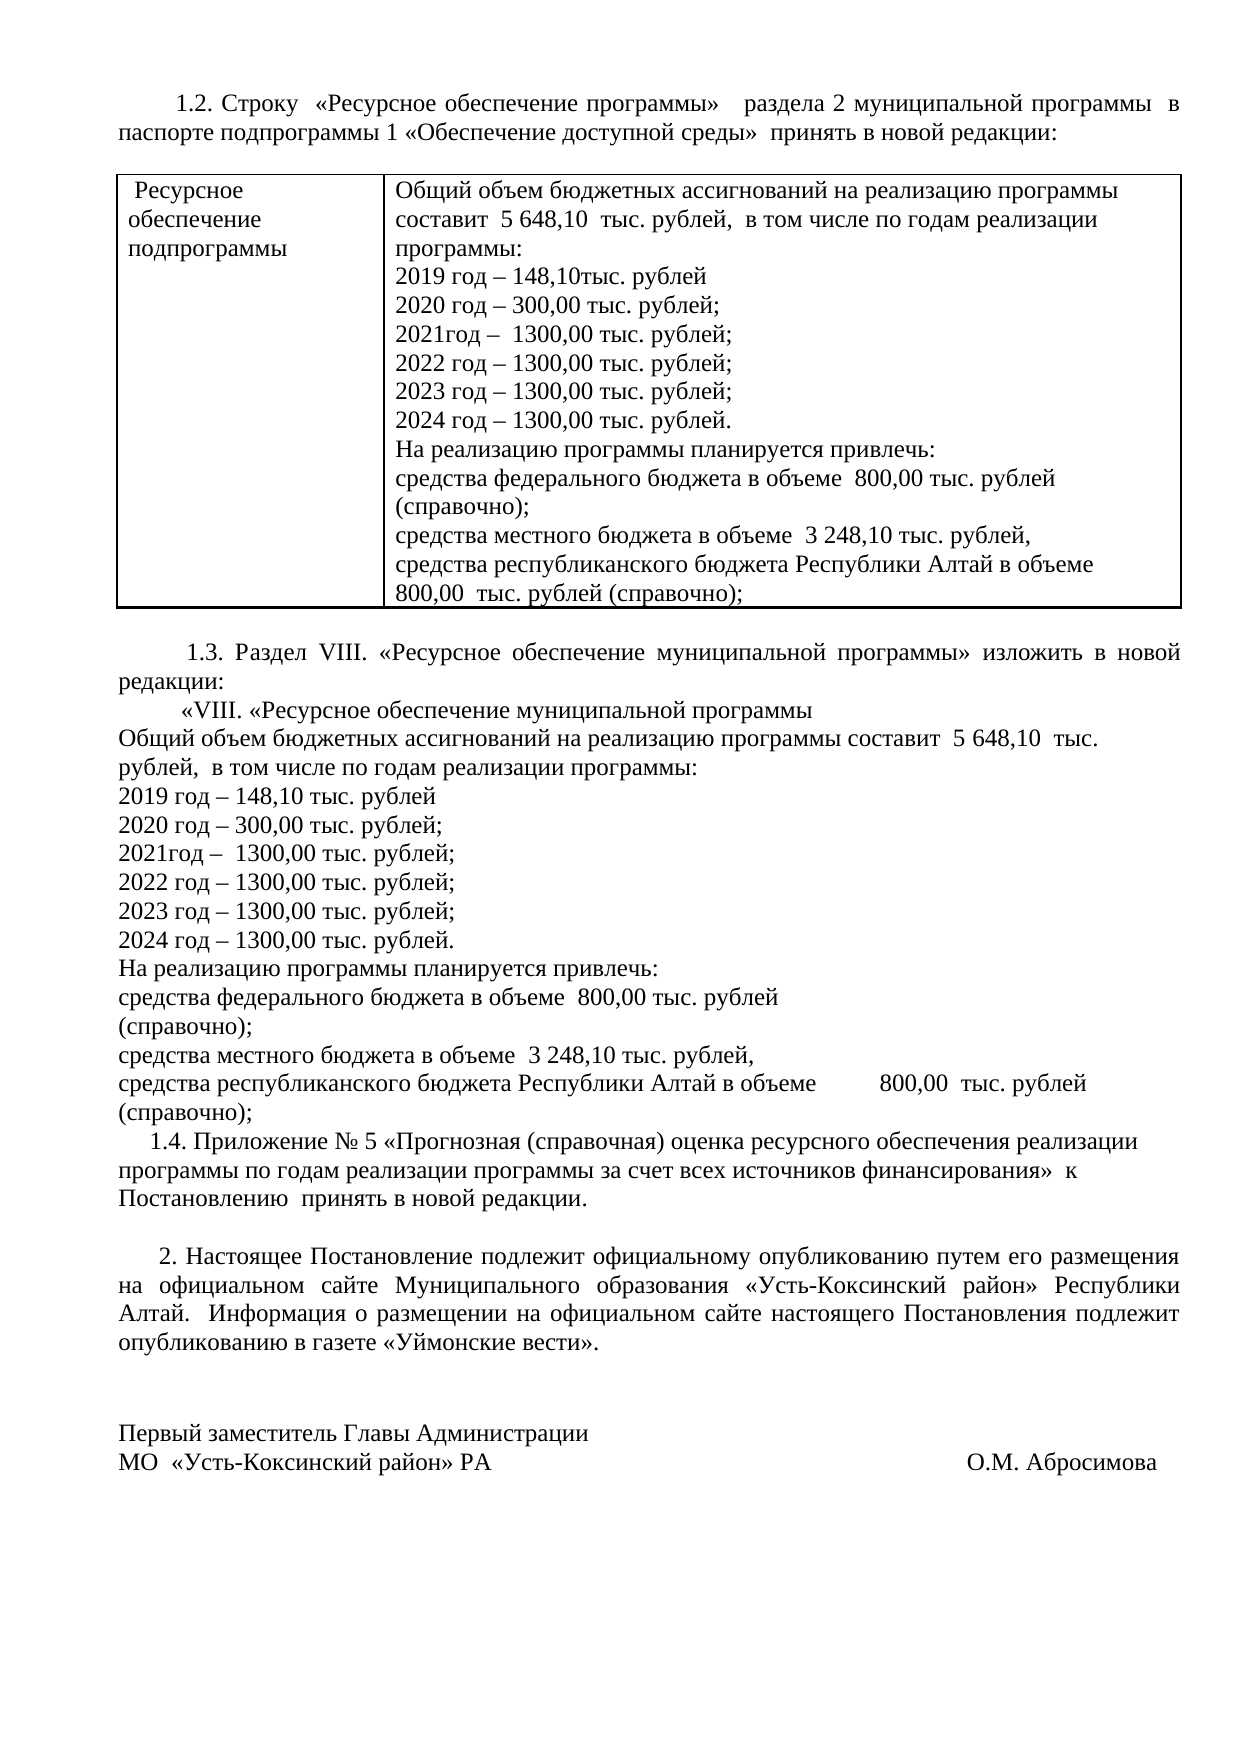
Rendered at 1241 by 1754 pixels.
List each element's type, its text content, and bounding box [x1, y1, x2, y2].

text На реализацию программы планируется привлечь: средства федерального бюджета в объеме 800,00 тыс. рублей [118, 953, 1181, 1011]
text 2. Настоящее Постановление подлежит официальному опубликованию путем его размещения на официальном сайте Муниципального образования «Усть-Коксинский район» Республики Алтай. Информация о размещении на официальном сайте настоящего Постановления подлежит опубликованию в газете «Уймонские вести». [118, 1241, 1181, 1356]
text 1.2. Строку «Ресурсное обеспечение программы» раздела 2 муниципальной программы в паспорте подпрограммы 1 «Обеспечение доступной среды» принять в новой редакции: [118, 88, 1181, 145]
text (справочно); [118, 1011, 1181, 1040]
text Общий объем бюджетных ассигнований на реализацию программы составит 5 648,10 тыс. рублей, в том числе по годам реализации программы: [118, 723, 1181, 781]
text Первый заместитель Главы Администрации [118, 1418, 1181, 1447]
text 1.4. Приложение № 5 «Прогнозная (справочная) оценка ресурсного обеспечения реализации программы по годам реализации программы за счет всех источников финансирования» к Постановлению принять в новой редакции. [118, 1126, 1181, 1212]
text 2019 год – 148,10 тыс. рублей 2020 год – 300,00 тыс. рублей; 2021год – 1300,00 тыс. рублей; 2022 год – 1300,00 тыс. рублей; 2023 год – 1300,00 тыс. рублей; 2024 год – 1300,00 тыс. рублей. [118, 781, 1181, 953]
text средства местного бюджета в объеме 3 248,10 тыс. рублей, [118, 1040, 1181, 1068]
table_header Ресурсное обеспечение подпрограммы [118, 175, 383, 606]
text МО «Усть-Коксинский район» РА О.М. Абросимова [118, 1447, 1181, 1476]
text средства республиканского бюджета Республики Алтай в объеме 800,00 тыс. рублей (справочно); [118, 1068, 1181, 1126]
text 1.3. Раздел VIII. «Ресурсное обеспечение муниципальной программы» изложить в новой редакции: [118, 637, 1181, 695]
text «VIII. «Ресурсное обеспечение муниципальной программы [118, 695, 1181, 723]
